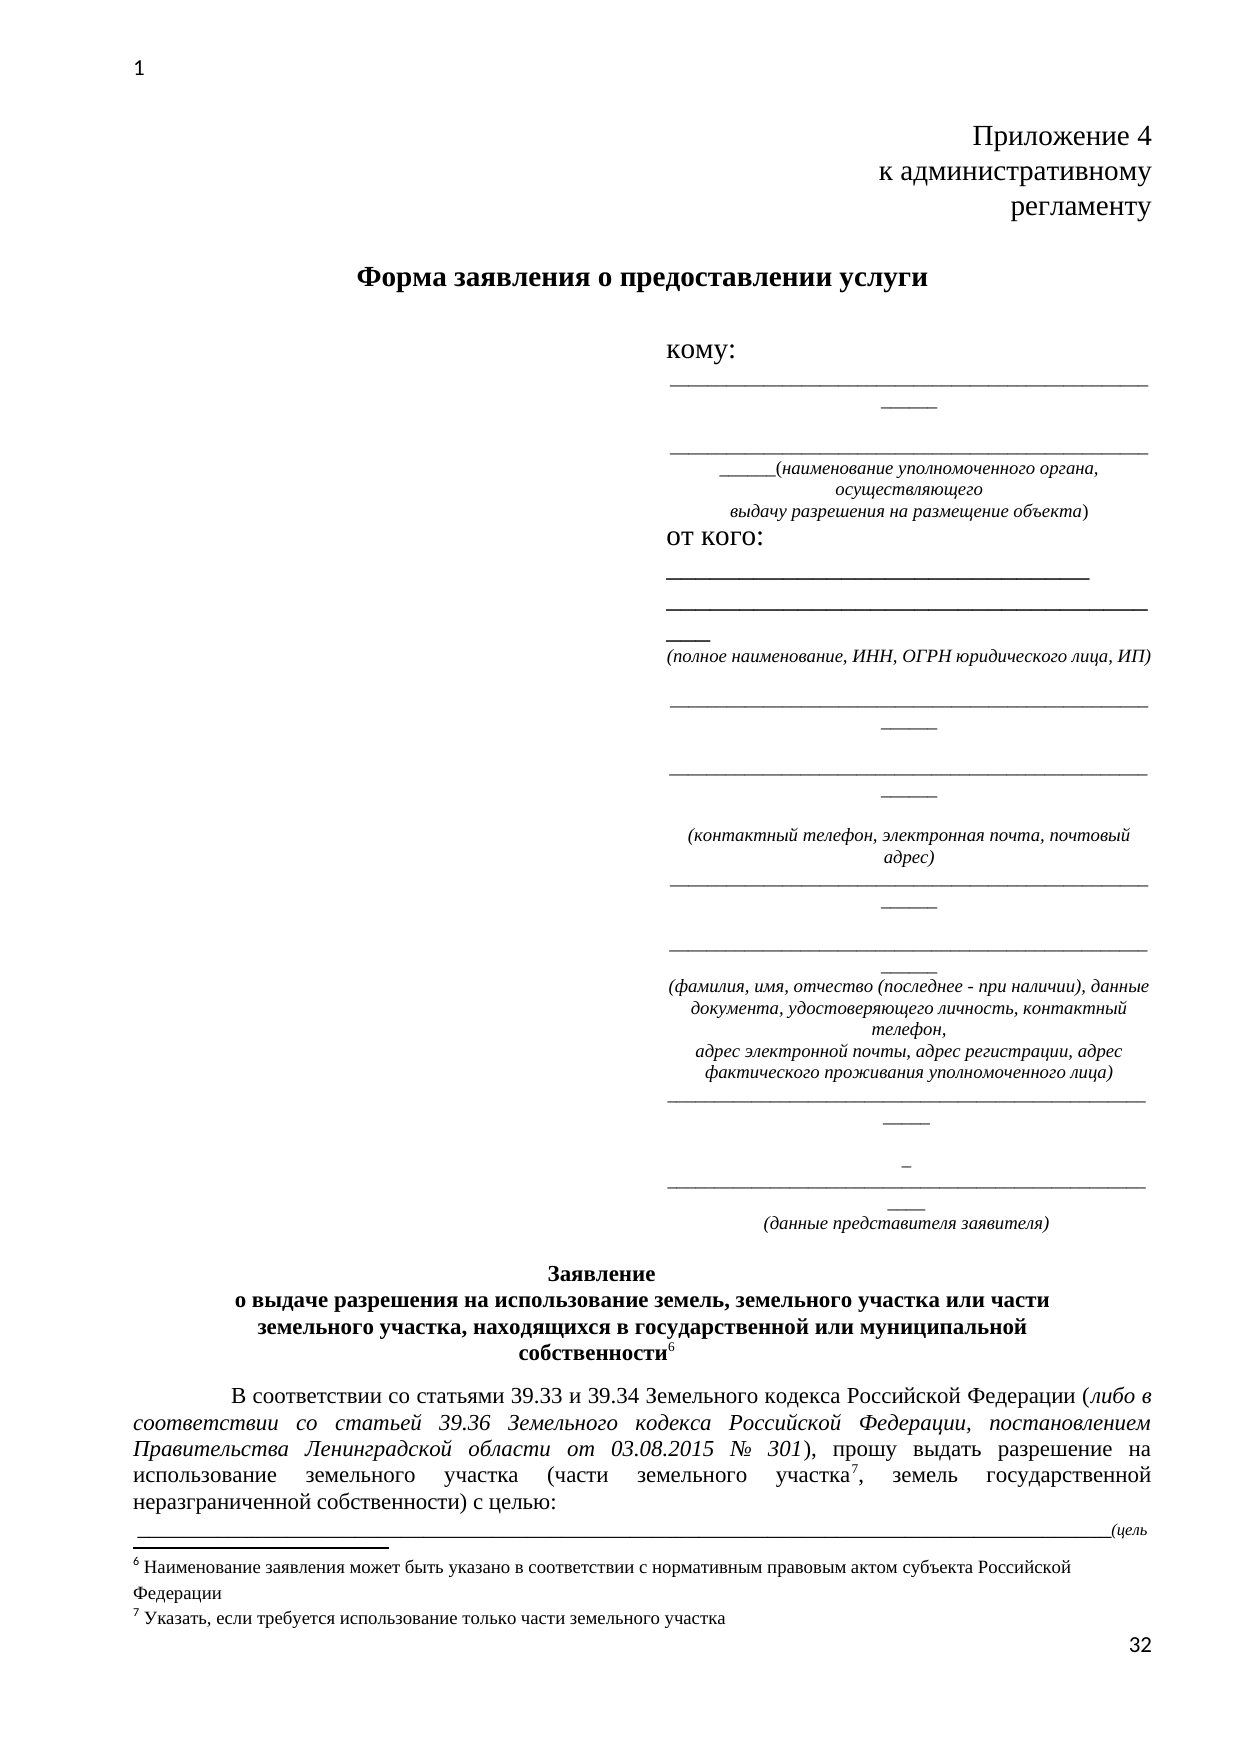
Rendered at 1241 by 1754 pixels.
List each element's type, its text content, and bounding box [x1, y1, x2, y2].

text (контактный телефон, электронная почта, почтовый адрес) [666, 824, 1152, 867]
text Форма заявления о предоставлении услуги [133, 259, 1152, 292]
text ________________________________________________________ [666, 1148, 1146, 1212]
text _________________________________________________________ [666, 367, 1152, 410]
text Приложение 4 [731, 118, 1152, 152]
text от кого: _____________________________ [666, 521, 1152, 583]
text кому: [666, 332, 1152, 365]
text _________________________________________________________ [666, 756, 1152, 799]
text (полное наименование, ИНН, ОГРН юридического лица, ИП) [666, 645, 1152, 666]
text (фамилия, имя, отчество (последнее - при наличии), данные документа, удостоверяющего личность, контактный телефон, адрес электронной почты, адрес регистрации, адрес фактического проживания уполномоченного лица) [666, 975, 1152, 1083]
text _________________________________________________________ [666, 867, 1152, 910]
text _________________________________________________________(наименование уполномоченного органа, осуществляющего выдачу разрешения на размещение объекта) [666, 435, 1152, 521]
text (данные представителя заявителя) [666, 1212, 1146, 1234]
text В соответствии со статьями 39.33 и 39.34 Земельного кодекса Российской Федерации (либо в соответствии со статьей 39.36 Земельного кодекса Российской Федерации, постановлением Правительства Ленинградской области от 03.08.2015 № 301), прошу выдать разрешение на использование земельного участка (части земельного участка, земель государственной неразграниченной собственности) с целью: [133, 1382, 1152, 1514]
text о выдаче разрешения на использование земель, земельного участка или части земельного участка, находящихся в государственной или муниципальной [133, 1287, 1152, 1339]
text к административному регламенту [731, 153, 1152, 222]
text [133, 1514, 1152, 1540]
text ________________________________________________________ [666, 1083, 1146, 1126]
text _________________________________________________________ [666, 688, 1152, 731]
text Заявление [547, 1260, 1152, 1287]
text _________________________________________________________ [666, 932, 1152, 975]
text ____________________________________ [666, 583, 1152, 645]
text собственности [518, 1339, 1152, 1366]
